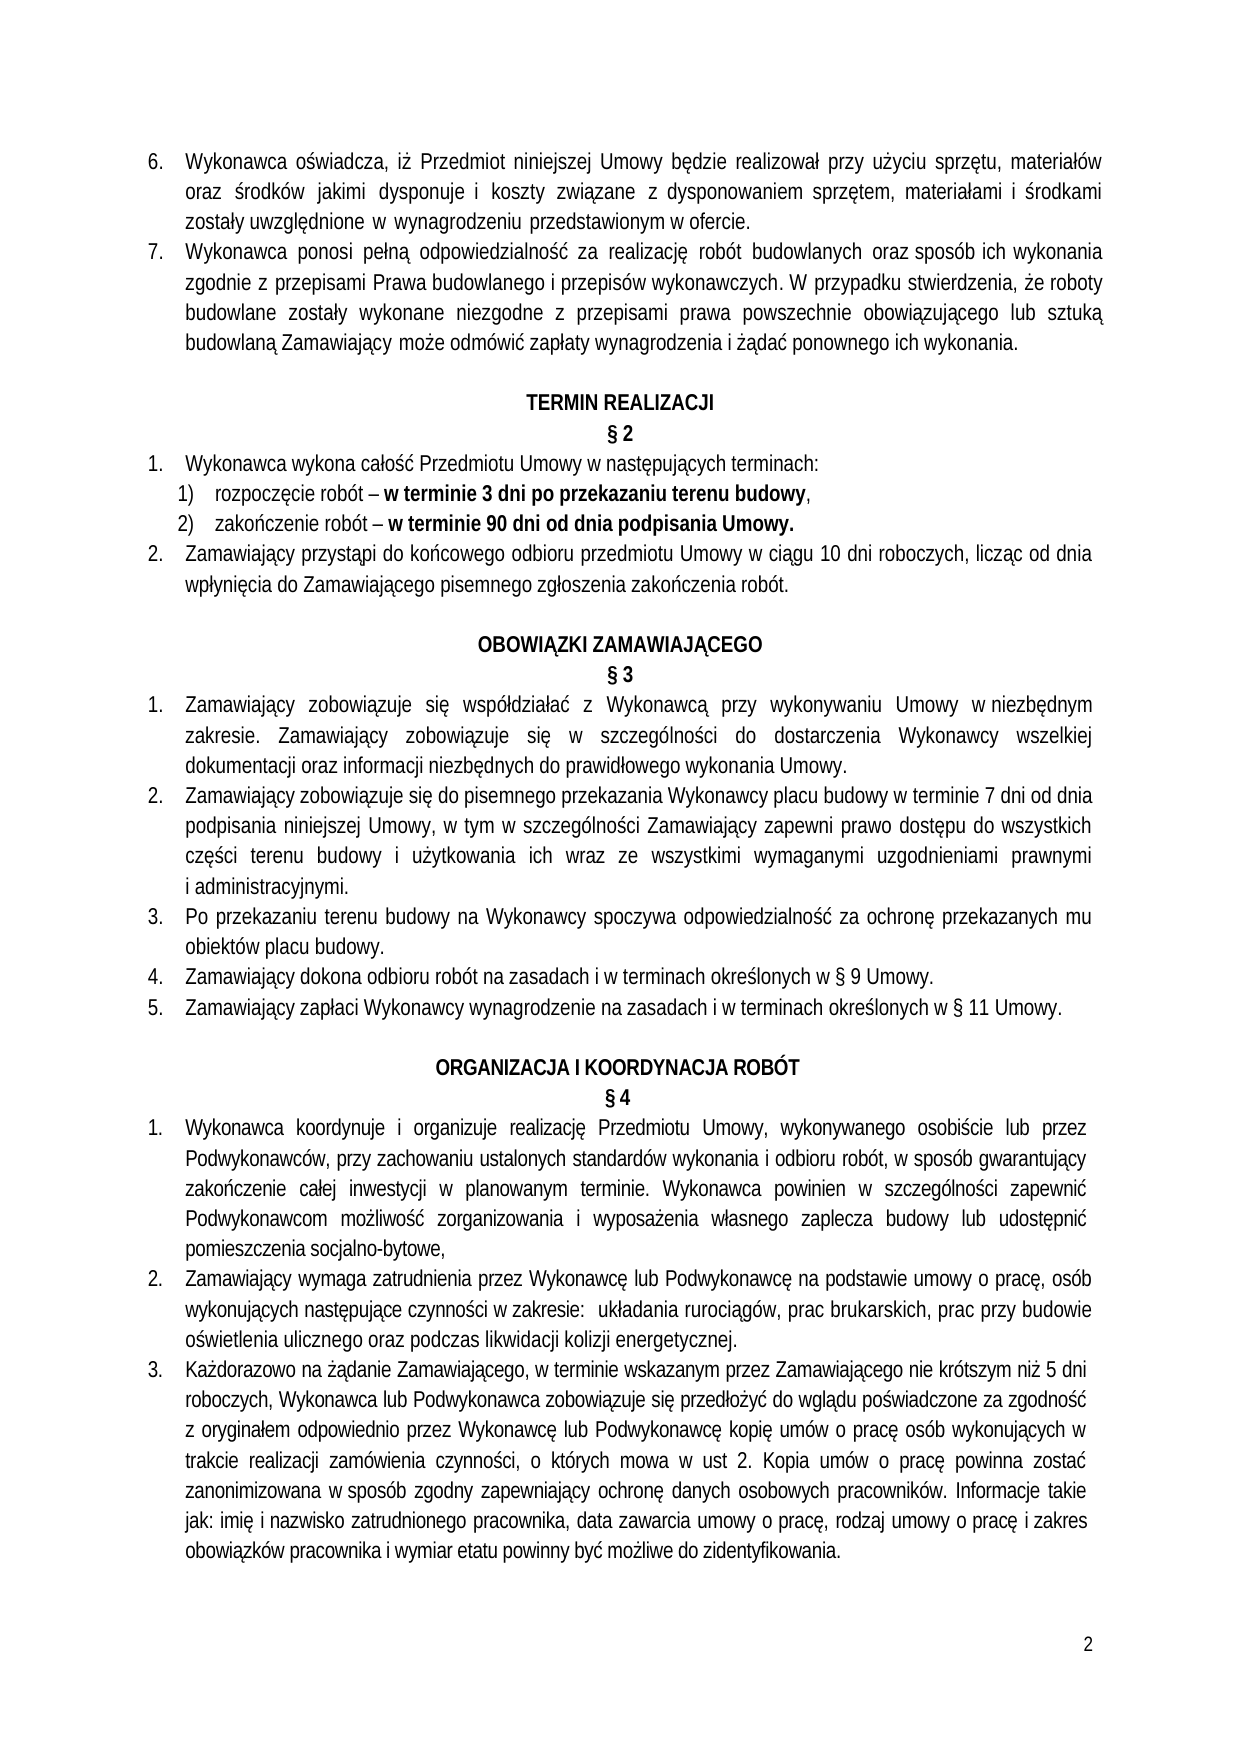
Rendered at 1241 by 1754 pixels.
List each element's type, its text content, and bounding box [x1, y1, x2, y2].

list Wykonawca oświadcza, iż Przedmiot niniejszej Umowy będzie realizował przy użyciu sprzętu, materiałów oraz środków jakimi dysponuje i koszty związane z dysponowaniem sprzętem, materiałami i środkami zostały uwzględnione w wynagrodzeniu przedstawionym w ofercie. [148, 148, 1102, 234]
text § 3 [148, 661, 1093, 687]
text § 4 [148, 1084, 1088, 1110]
list Każdorazowo na żądanie Zamawiającego, w terminie wskazanym przez Zamawiającego nie krótszym niż 5 dni roboczych, Wykonawca lub Podwykonawca zobowiązuje się przedłożyć do wglądu poświadczone za zgodność z oryginałem odpowiednio przez Wykonawcę lub Podwykonawcę kopię umów o pracę osób wykonujących w trakcie realizacji zamówienia czynności, o których mowa w ust 2. Kopia umów o pracę powinna zostać zanonimizowana w sposób zgodny zapewniający ochronę danych osobowych pracowników. Informacje takie jak: imię i nazwisko zatrudnionego pracownika, data zawarcia umowy o pracę, rodzaj umowy o pracę i zakres obowiązków pracownika i wymiar etatu powinny być możliwe do zidentyfikowania. [148, 1356, 1088, 1563]
list Wykonawca ponosi pełną odpowiedzialność za realizację robót budowlanych oraz sposób ich wykonania zgodnie z przepisami Prawa budowlanego i przepisów wykonawczych. W przypadku stwierdzenia, że roboty budowlane zostały wykonane niezgodne z przepisami prawa powszechnie obowiązującego lub sztuką budowlaną Zamawiający może odmówić zapłaty wynagrodzenia i żądać ponownego ich wykonania. [148, 238, 1102, 355]
list Zamawiający przystąpi do końcowego odbioru przedmiotu Umowy w ciągu 10 dni roboczych, licząc od dnia wpłynięcia do Zamawiającego pisemnego zgłoszenia zakończenia robót. [148, 540, 1093, 597]
list Zamawiający wymaga zatrudnienia przez Wykonawcę lub Podwykonawcę na podstawie umowy o pracę, osób wykonujących następujące czynności w zakresie: układania rurociągów, prac brukarskich, prac przy budowie oświetlenia ulicznego oraz podczas likwidacji kolizji energetycznej. [148, 1265, 1093, 1352]
list zakończenie robót – w terminie 90 dni od dnia podpisania Umowy. [177, 510, 1093, 536]
list Zamawiający dokona odbioru robót na zasadach i w terminach określonych w § 9 Umowy. [148, 963, 1093, 989]
list Zamawiający zobowiązuje się do pisemnego przekazania Wykonawcy placu budowy w terminie 7 dni od dnia podpisania niniejszej Umowy, w tym w szczególności Zamawiający zapewni prawo dostępu do wszystkich części terenu budowy i użytkowania ich wraz ze wszystkimi wymaganymi uzgodnieniami prawnymi i administracyjnymi. [148, 782, 1093, 899]
list Wykonawca wykona całość Przedmiotu Umowy w następujących terminach: [148, 450, 1093, 476]
list Zamawiający zobowiązuje się współdziałać z Wykonawcą przy wykonywaniu Umowy w niezbędnym zakresie. Zamawiający zobowiązuje się w szczególności do dostarczenia Wykonawcy wszelkiej dokumentacji oraz informacji niezbędnych do prawidłowego wykonania Umowy. [148, 691, 1093, 778]
text § 2 [147, 419, 1093, 446]
list rozpoczęcie robót – w terminie 3 dni po przekazaniu terenu budowy, [177, 480, 1093, 506]
list Zamawiający zapłaci Wykonawcy wynagrodzenie na zasadach i w terminach określonych w § 11 Umowy. [148, 993, 1093, 1020]
list Wykonawca koordynuje i organizuje realizację Przedmiotu Umowy, wykonywanego osobiście lub przez Podwykonawców, przy zachowaniu ustalonych standardów wykonania i odbioru robót, w sposób gwarantujący zakończenie całej inwestycji w planowanym terminie. Wykonawca powinien w szczególności zapewnić Podwykonawcom możliwość zorganizowania i wyposażenia własnego zaplecza budowy lub udostępnić pomieszczenia socjalno-bytowe, [148, 1114, 1088, 1261]
text OBOWIĄZKI ZAMAWIAJĄCEGO [148, 631, 1093, 657]
text TERMIN REALIZACJI [148, 389, 1093, 416]
text ORGANIZACJA I KOORDYNACJA ROBÓT [148, 1054, 1088, 1080]
list Po przekazaniu terenu budowy na Wykonawcy spoczywa odpowiedzialność za ochronę przekazanych mu obiektów placu budowy. [148, 903, 1093, 959]
